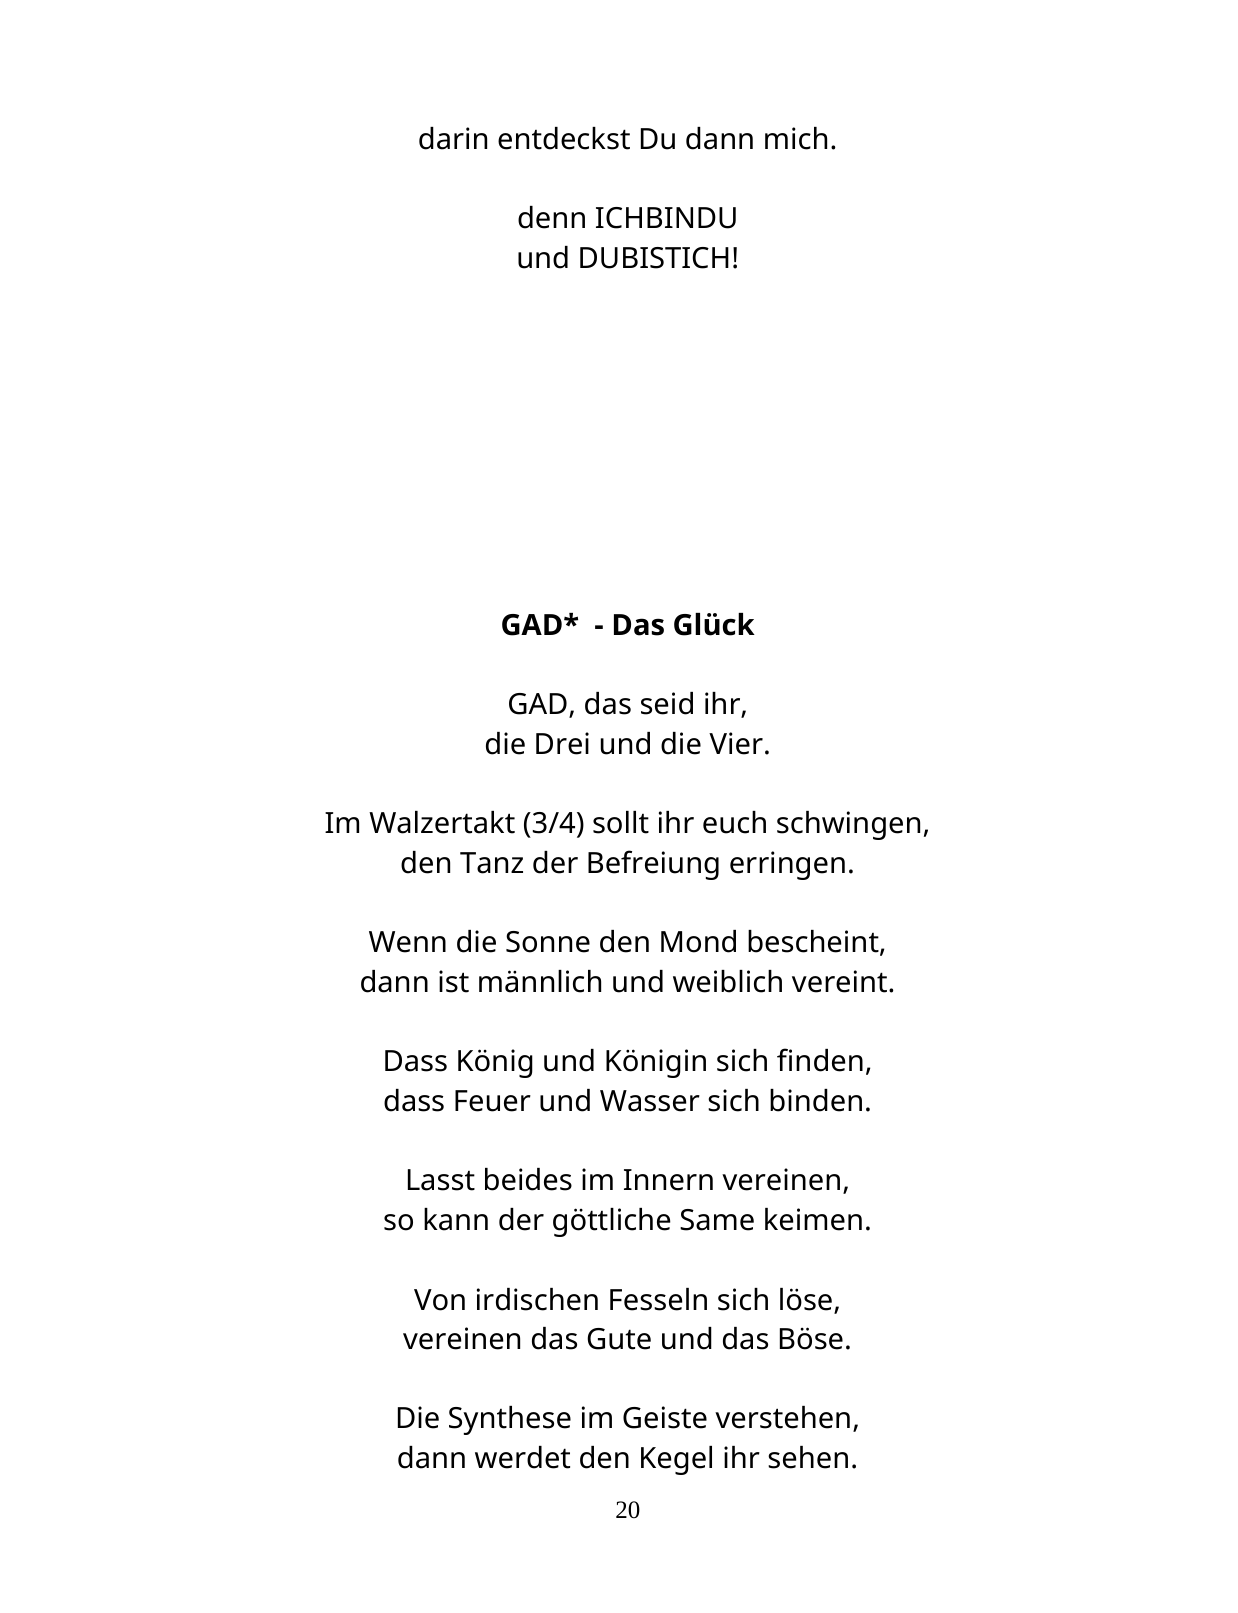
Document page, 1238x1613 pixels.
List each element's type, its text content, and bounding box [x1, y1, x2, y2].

text denn ICHBINDU [133, 197, 1122, 237]
text so kann der göttliche Same keimen. [133, 1199, 1122, 1239]
text und DUBISTICH! [133, 237, 1122, 277]
text darin entdeckst Du dann mich. [133, 118, 1122, 158]
text Dass König und Königin sich finden, [133, 1041, 1122, 1080]
text vereinen das Gute und das Böse. [133, 1318, 1122, 1358]
text den Tanz der Befreiung erringen. [133, 842, 1122, 882]
text dann werdet den Kegel ihr sehen. [133, 1437, 1122, 1477]
text Die Synthese im Geiste verstehen, [133, 1398, 1122, 1437]
text Von irdischen Fesseln sich löse, [133, 1279, 1122, 1318]
text dann ist männlich und weiblich vereint. [133, 961, 1122, 1001]
text GAD* - Das Glück [133, 604, 1122, 644]
text Im Walzertakt (3/4) sollt ihr euch schwingen, [133, 802, 1122, 842]
text Lasst beides im Innern vereinen, [133, 1160, 1122, 1199]
text GAD, das seid ihr, [133, 683, 1122, 723]
text dass Feuer und Wasser sich binden. [133, 1080, 1122, 1120]
text Wenn die Sonne den Mond bescheint, [133, 922, 1122, 961]
text die Drei und die Vier. [133, 723, 1122, 763]
